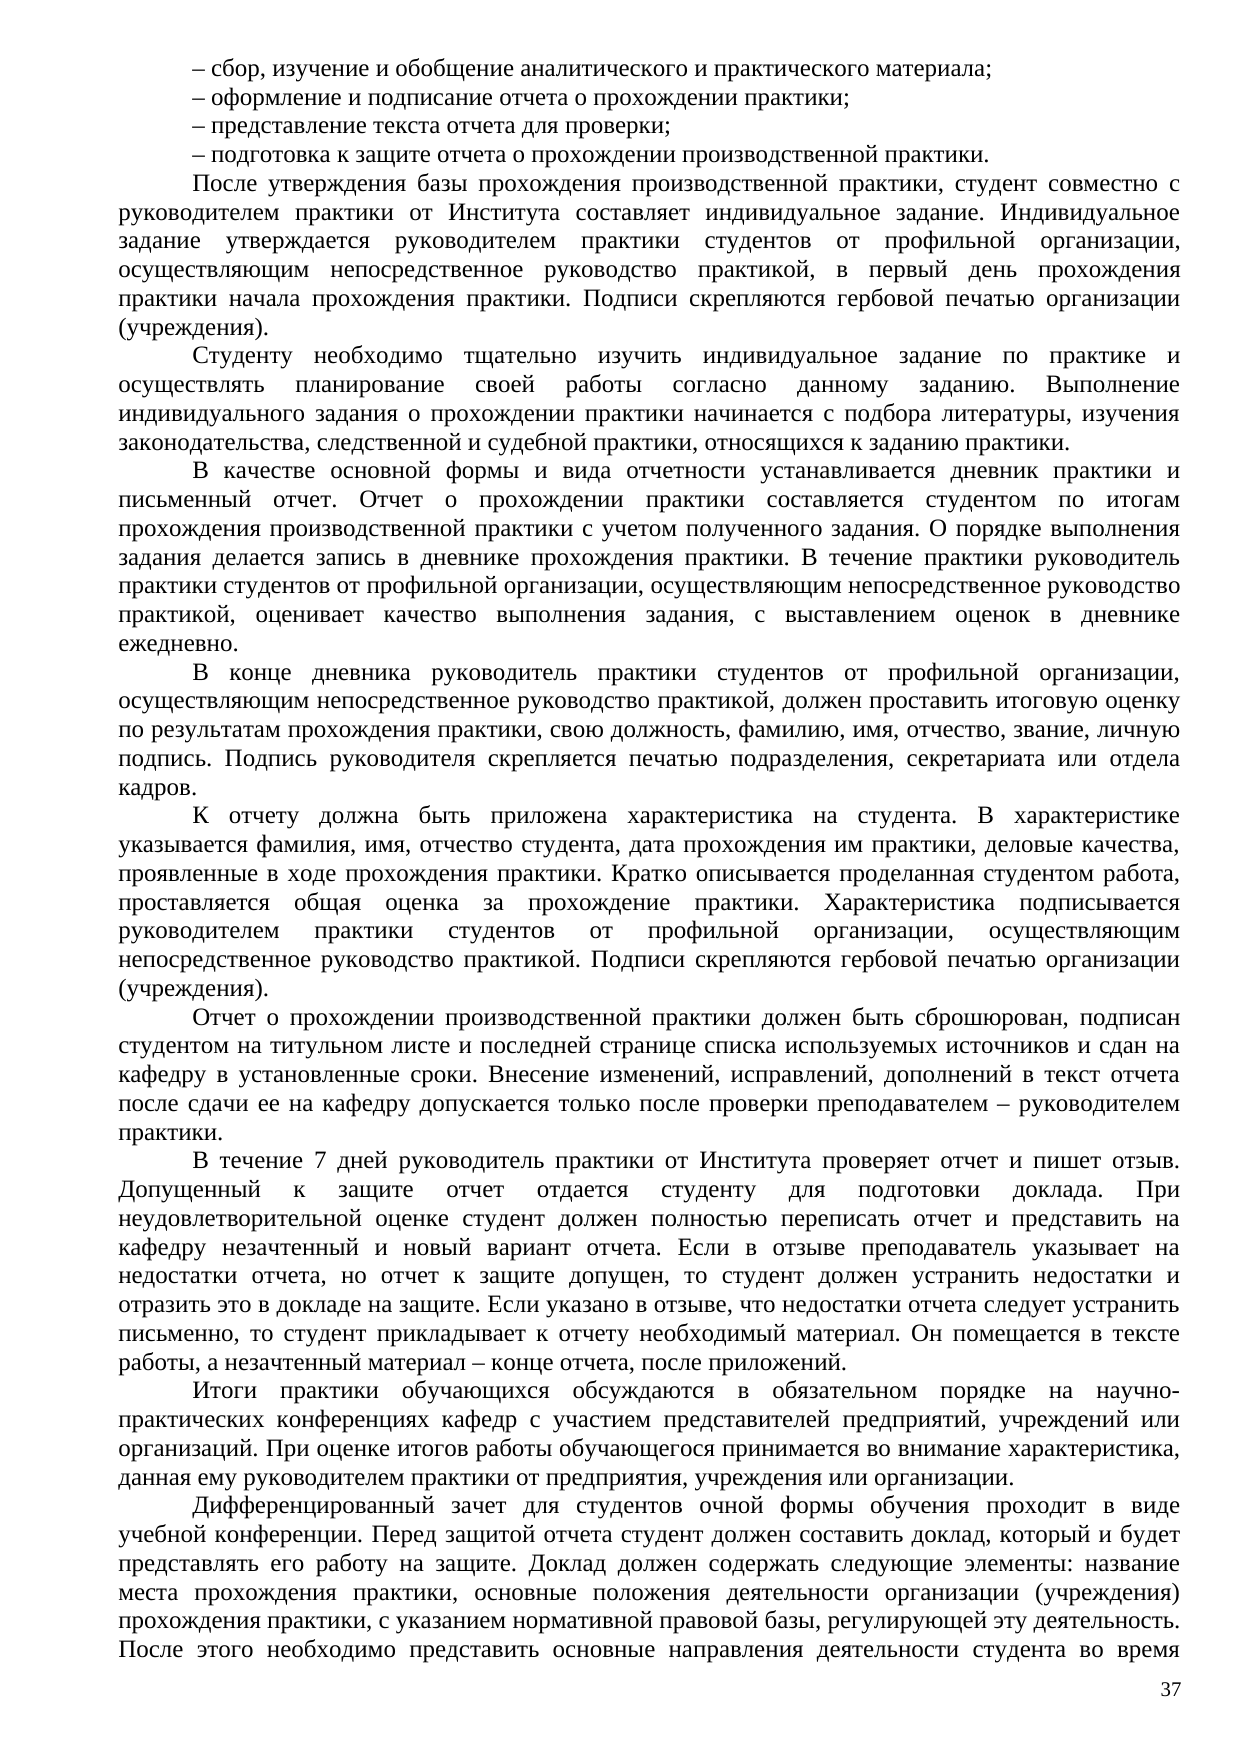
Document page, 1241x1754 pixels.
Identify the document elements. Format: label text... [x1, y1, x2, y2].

text После утверждения базы прохождения производственной практики, студент совместно с руководителем практики от Института составляет индивидуальное задание. Индивидуальное задание утверждается руководителем практики студентов от профильной организации, осуществляющим непосредственное руководство практикой, в первый день прохождения практики начала прохождения практики. Подписи скрепляются гербовой печатью организации (учреждения). [118, 168, 1181, 341]
text В качестве основной формы и вида отчетности устанавливается дневник практики и письменный отчет. Отчет о прохождении практики составляется студентом по итогам прохождения производственной практики с учетом полученного задания. О порядке выполнения задания делается запись в дневнике прохождения практики. В течение практики руководитель практики студентов от профильной организации, осуществляющим непосредственное руководство практикой, оценивает качество выполнения задания, с выставлением оценок в дневнике ежедневно. [118, 456, 1181, 657]
text К отчету должна быть приложена характеристика на студента. В характеристике указывается фамилия, имя, отчество студента, дата прохождения им практики, деловые качества, проявленные в ходе прохождения практики. Кратко описывается проделанная студентом работа, проставляется общая оценка за прохождение практики. Характеристика подписывается руководителем практики студентов от профильной организации, осуществляющим непосредственное руководство практикой. Подписи скрепляются гербовой печатью организации (учреждения). [118, 801, 1181, 1002]
text В течение 7 дней руководитель практики от Института проверяет отчет и пишет отзыв. Допущенный к защите отчет отдается студенту для подготовки доклада. При неудовлетворительной оценке студент должен полностью переписать отчет и представить на кафедру незачтенный и новый вариант отчета. Если в отзыве преподаватель указывает на недостатки отчета, но отчет к защите допущен, то студент должен устранить недостатки и отразить это в докладе на защите. Если указано в отзыве, что недостатки отчета следует устранить письменно, то студент прикладывает к отчету необходимый материал. Он помещается в тексте работы, а незачтенный материал – конце отчета, после приложений. [118, 1146, 1181, 1376]
text – оформление и подписание отчета о прохождении практики; [118, 82, 1181, 111]
text Итоги практики обучающихся обсуждаются в обязательном порядке на научно-практических конференциях кафедр с участием представителей предприятий, учреждений или организаций. При оценке итогов работы обучающегося принимается во внимание характеристика, данная ему руководителем практики от предприятия, учреждения или организации. [118, 1376, 1181, 1491]
text – представление текста отчета для проверки; [118, 111, 1181, 139]
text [118, 1491, 1181, 1663]
text В конце дневника руководитель практики студентов от профильной организации, осуществляющим непосредственное руководство практикой, должен проставить итоговую оценку по результатам прохождения практики, свою должность, фамилию, имя, отчество, звание, личную подпись. Подпись руководителя скрепляется печатью подразделения, секретариата или отдела кадров. [118, 657, 1181, 801]
text – подготовка к защите отчета о прохождении производственной практики. [118, 139, 1181, 168]
text Студенту необходимо тщательно изучить индивидуальное задание по практике и осуществлять планирование своей работы согласно данному заданию. Выполнение индивидуального задания о прохождении практики начинается с подбора литературы, изучения законодательства, следственной и судебной практики, относящихся к заданию практики. [118, 341, 1181, 456]
text Отчет о прохождении производственной практики должен быть сброшюрован, подписан студентом на титульном листе и последней странице списка используемых источников и сдан на кафедру в установленные сроки. Внесение изменений, исправлений, дополнений в текст отчета после сдачи ее на кафедру допускается только после проверки преподавателем – руководителем практики. [118, 1002, 1181, 1146]
text – сбор, изучение и обобщение аналитического и практического материала; [118, 53, 1181, 82]
